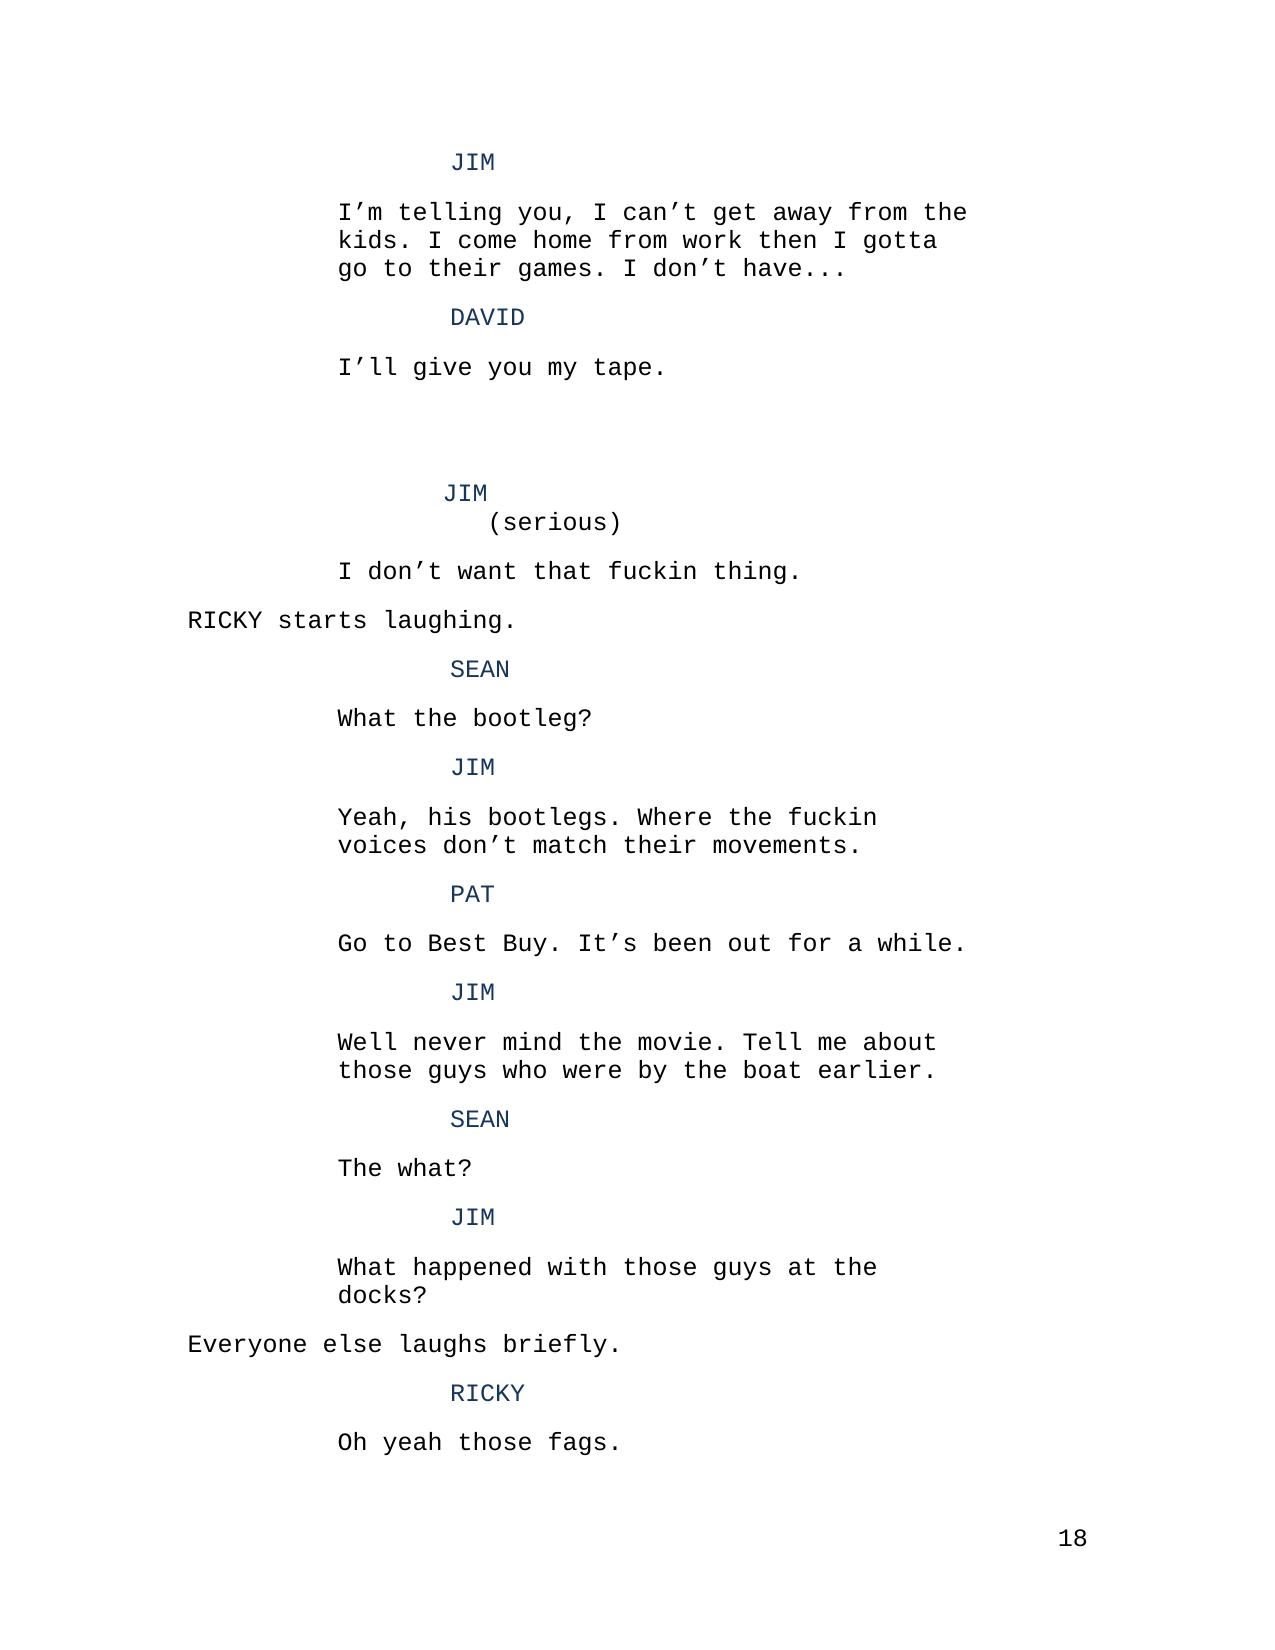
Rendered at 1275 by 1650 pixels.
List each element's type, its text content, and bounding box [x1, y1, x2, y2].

text I’ll give you my tape. [337, 354, 975, 411]
text pat [450, 882, 975, 910]
text What the bootleg? [337, 706, 975, 734]
text Well never mind the movie. Tell me about those guys who were by the boat earlier. [337, 1029, 975, 1086]
text jim [450, 755, 975, 783]
text david [450, 305, 975, 333]
text Everyone else laughs briefly. [187, 1332, 1087, 1360]
text sean [450, 1107, 975, 1135]
text Oh yeah those fags. [337, 1430, 975, 1458]
text RICKY starts laughing. [187, 607, 1087, 636]
text jim [450, 1205, 975, 1233]
text JIM (serious) [337, 481, 1087, 537]
text jim [450, 980, 975, 1008]
text I don’t want that fuckin thing. [337, 558, 975, 587]
text Yeah, his bootlegs. Where the fuckin voices don’t match their movements. [337, 804, 975, 861]
text RICKy [450, 1381, 975, 1409]
text jim [450, 150, 975, 178]
text The what? [337, 1156, 975, 1184]
text sean [450, 657, 975, 685]
text What happened with those guys at the docks? [337, 1254, 975, 1311]
text Go to Best Buy. It’s been out for a while. [337, 931, 975, 959]
text I’m telling you, I can’t get away from the kids. I come home from work then I gotta go to their games. I don’t have... [337, 199, 975, 284]
